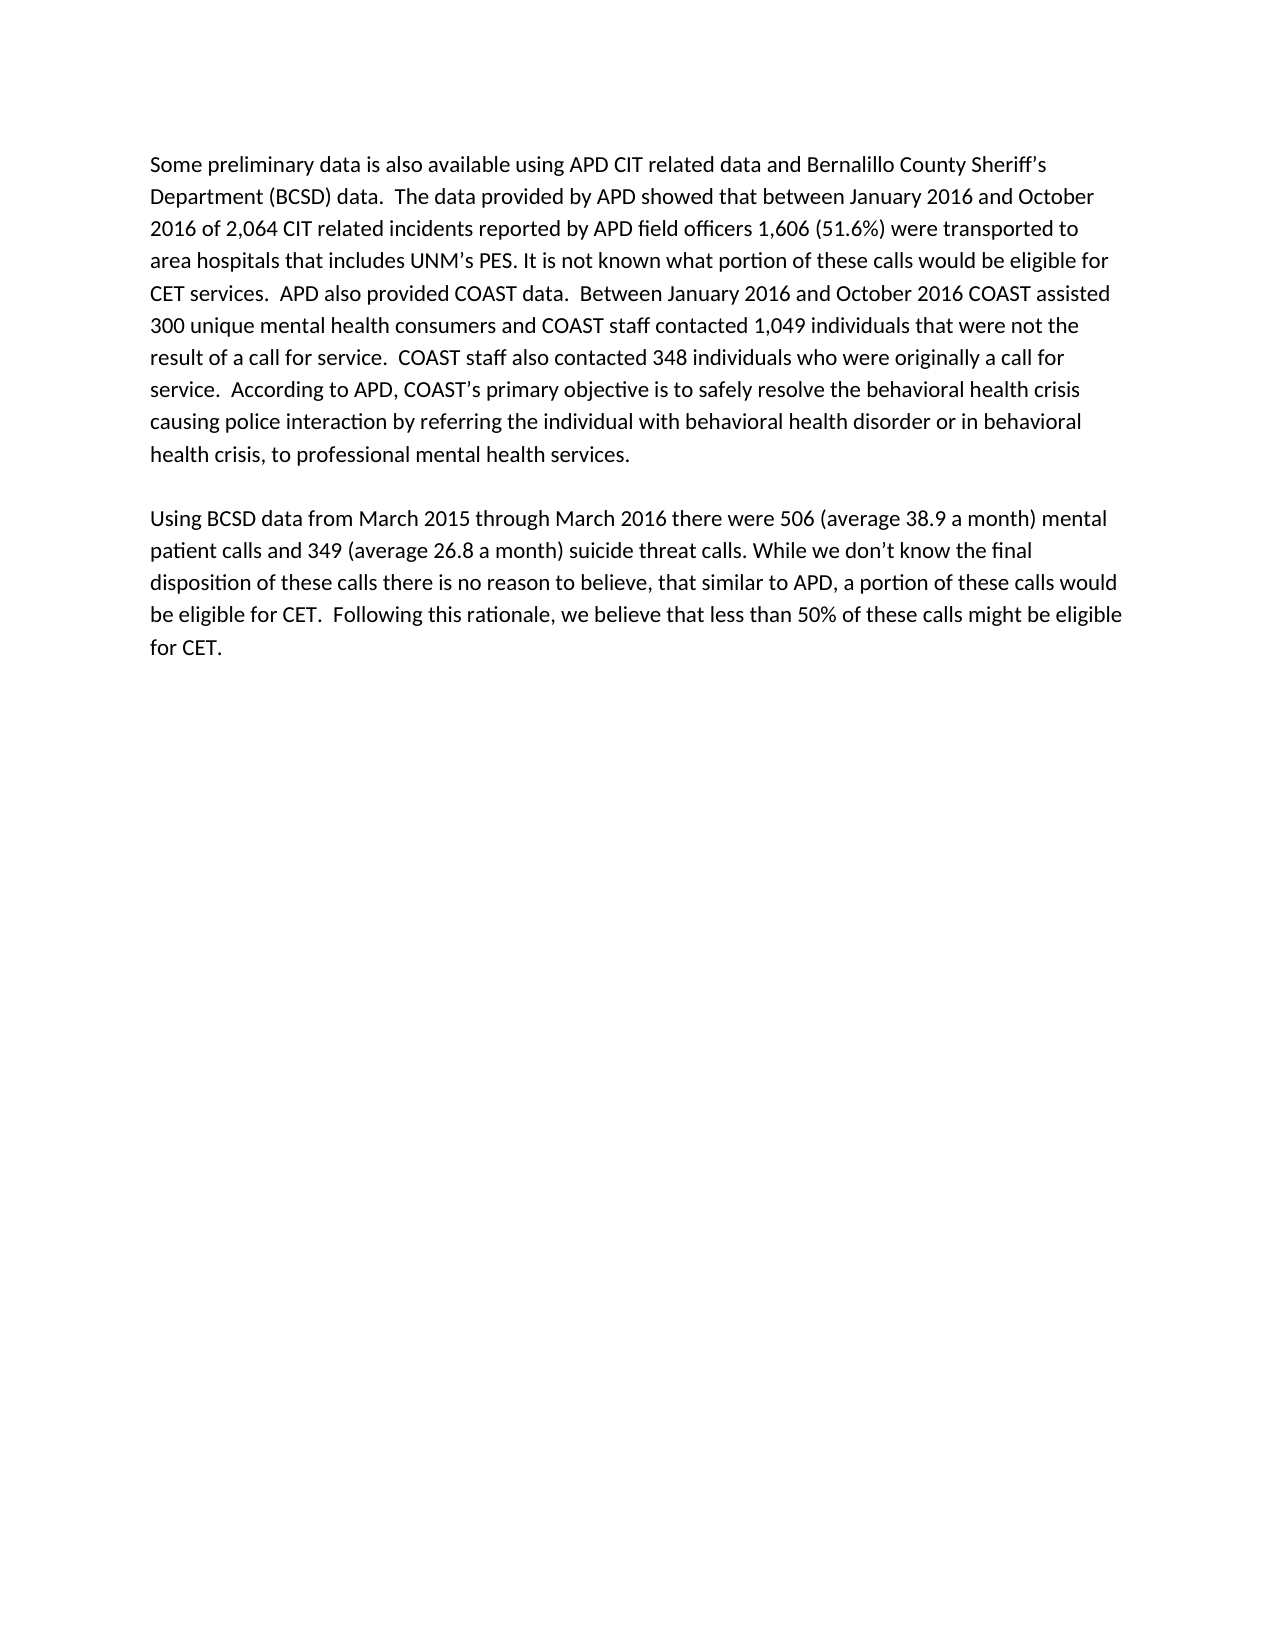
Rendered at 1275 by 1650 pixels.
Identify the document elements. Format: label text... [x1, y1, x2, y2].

text Some preliminary data is also available using APD CIT related data and Bernalillo County Sheriff’s Department (BCSD) data. The data provided by APD showed that between January 2016 and October 2016 of 2,064 CIT related incidents reported by APD field officers 1,606 (51.6%) were transported to area hospitals that includes UNM’s PES. It is not known what portion of these calls would be eligible for CET services. APD also provided COAST data. Between January 2016 and October 2016 COAST assisted 300 unique mental health consumers and COAST staff contacted 1,049 individuals that were not the result of a call for service. COAST staff also contacted 348 individuals who were originally a call for service. According to APD, COAST’s primary objective is to safely resolve the behavioral health crisis causing police interaction by referring the individual with behavioral health disorder or in behavioral health crisis, to professional mental health services. [150, 150, 1125, 468]
text Using BCSD data from March 2015 through March 2016 there were 506 (average 38.9 a month) mental patient calls and 349 (average 26.8 a month) suicide threat calls. While we don’t know the final disposition of these calls there is no reason to believe, that similar to APD, a portion of these calls would be eligible for CET. Following this rationale, we believe that less than 50% of these calls might be eligible for CET. [150, 504, 1125, 661]
